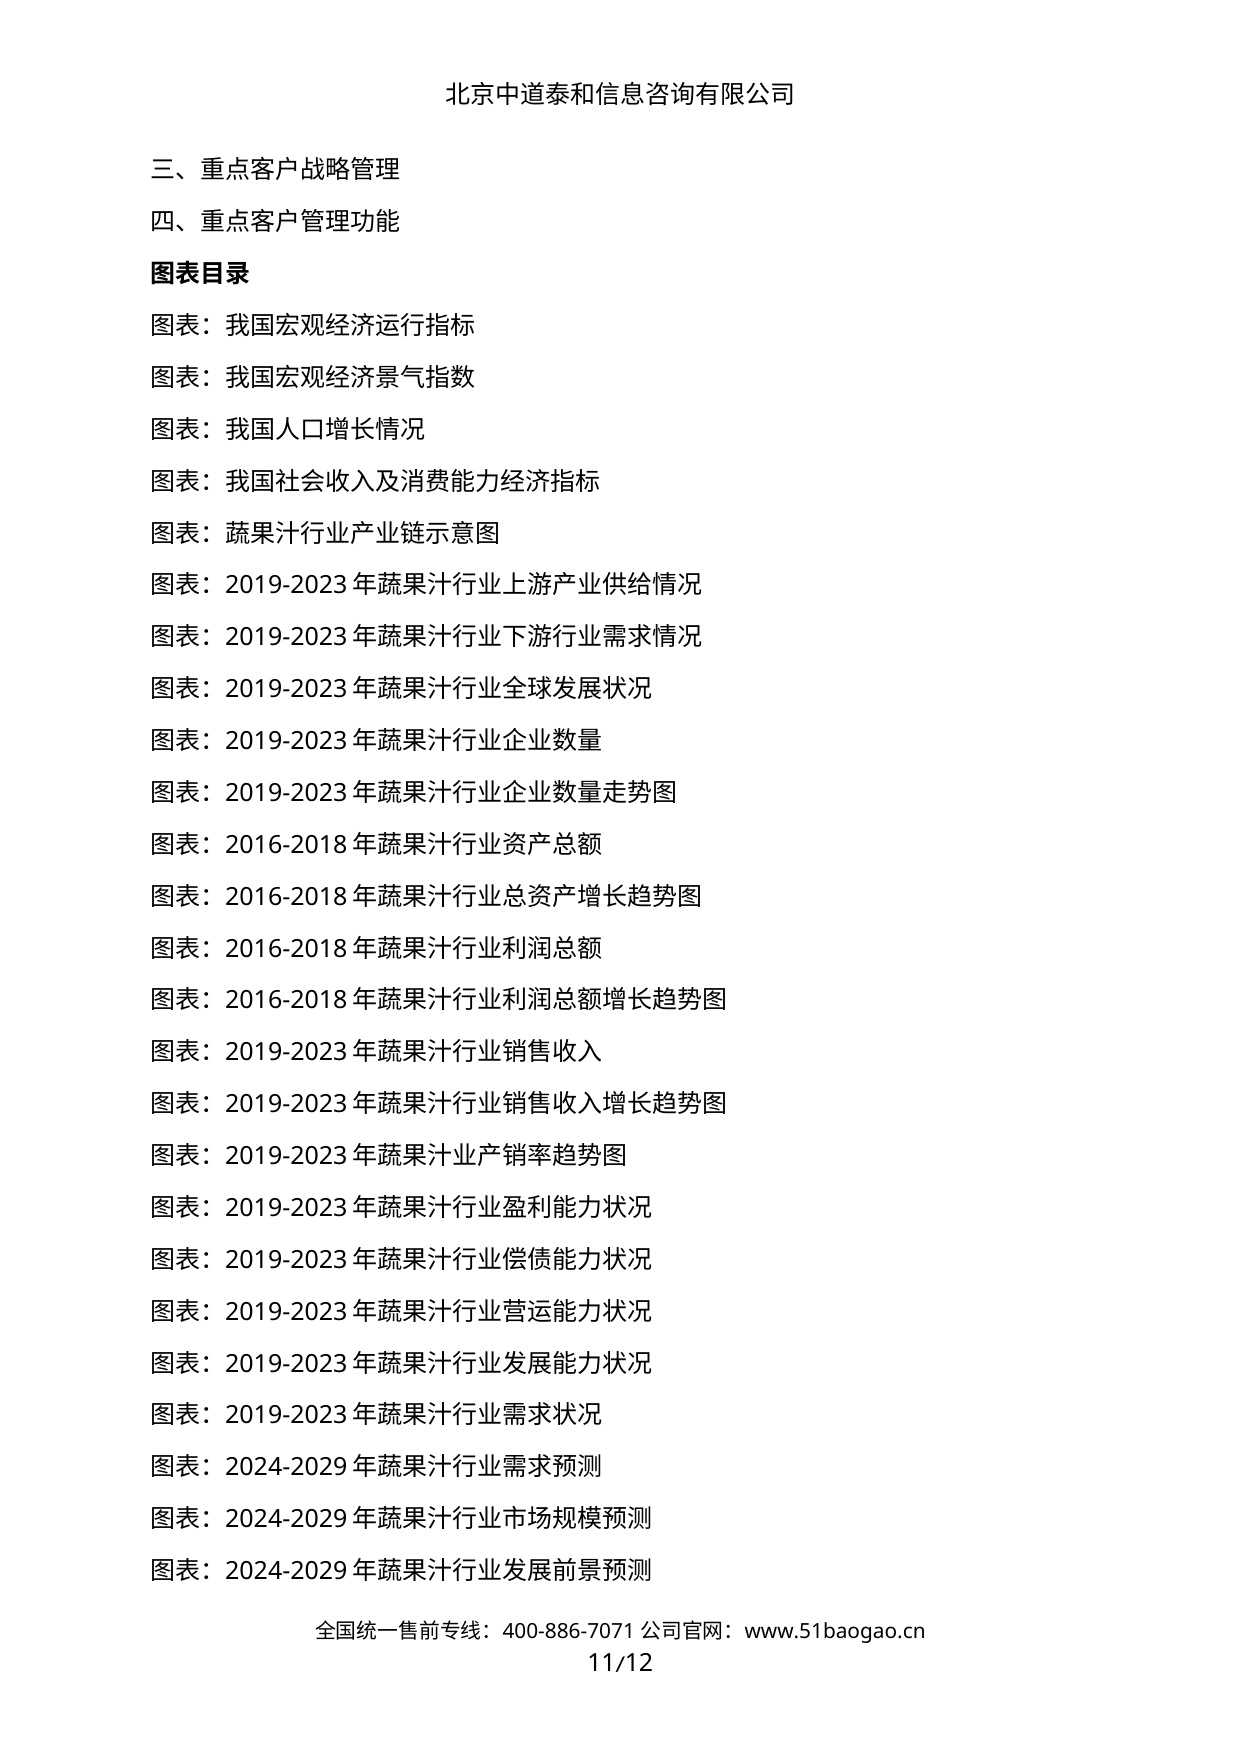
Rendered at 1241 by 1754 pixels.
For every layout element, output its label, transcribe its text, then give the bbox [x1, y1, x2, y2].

text 图表：2016-2018年蔬果汁行业总资产增长趋势图 [150, 876, 1090, 912]
text 图表：2019-2023年蔬果汁行业销售收入增长趋势图 [150, 1084, 1090, 1120]
text 图表：2024-2029年蔬果汁行业发展前景预测 [150, 1551, 1090, 1587]
text 图表：2019-2023年蔬果汁行业发展能力状况 [150, 1343, 1090, 1379]
text 图表：2019-2023年蔬果汁业产销率趋势图 [150, 1136, 1090, 1172]
text 图表目录 [150, 254, 1090, 290]
text 图表：2019-2023年蔬果汁行业盈利能力状况 [150, 1187, 1090, 1224]
text 三、重点客户战略管理 [150, 150, 1090, 186]
text 图表：我国宏观经济景气指数 [150, 357, 1090, 394]
text 图表：2024-2029年蔬果汁行业需求预测 [150, 1447, 1090, 1483]
text 图表：2019-2023年蔬果汁行业上游产业供给情况 [150, 565, 1090, 601]
text 图表：我国宏观经济运行指标 [150, 306, 1090, 342]
text 图表：2019-2023年蔬果汁行业企业数量走势图 [150, 772, 1090, 809]
text 图表：2019-2023年蔬果汁行业营运能力状况 [150, 1291, 1090, 1327]
text 图表：2019-2023年蔬果汁行业需求状况 [150, 1395, 1090, 1431]
text 图表：2019-2023年蔬果汁行业下游行业需求情况 [150, 617, 1090, 653]
text 四、重点客户管理功能 [150, 202, 1090, 238]
text 图表：2016-2018年蔬果汁行业利润总额增长趋势图 [150, 980, 1090, 1016]
text 图表：2019-2023年蔬果汁行业全球发展状况 [150, 669, 1090, 705]
text 图表：2016-2018年蔬果汁行业利润总额 [150, 928, 1090, 964]
text 图表：2024-2029年蔬果汁行业市场规模预测 [150, 1499, 1090, 1535]
text 图表：2019-2023年蔬果汁行业销售收入 [150, 1032, 1090, 1068]
text 图表：2019-2023年蔬果汁行业偿债能力状况 [150, 1239, 1090, 1276]
text 图表：我国社会收入及消费能力经济指标 [150, 461, 1090, 497]
text 图表：我国人口增长情况 [150, 409, 1090, 446]
text 图表：2016-2018年蔬果汁行业资产总额 [150, 824, 1090, 861]
text 图表：2019-2023年蔬果汁行业企业数量 [150, 721, 1090, 757]
text 图表：蔬果汁行业产业链示意图 [150, 513, 1090, 549]
